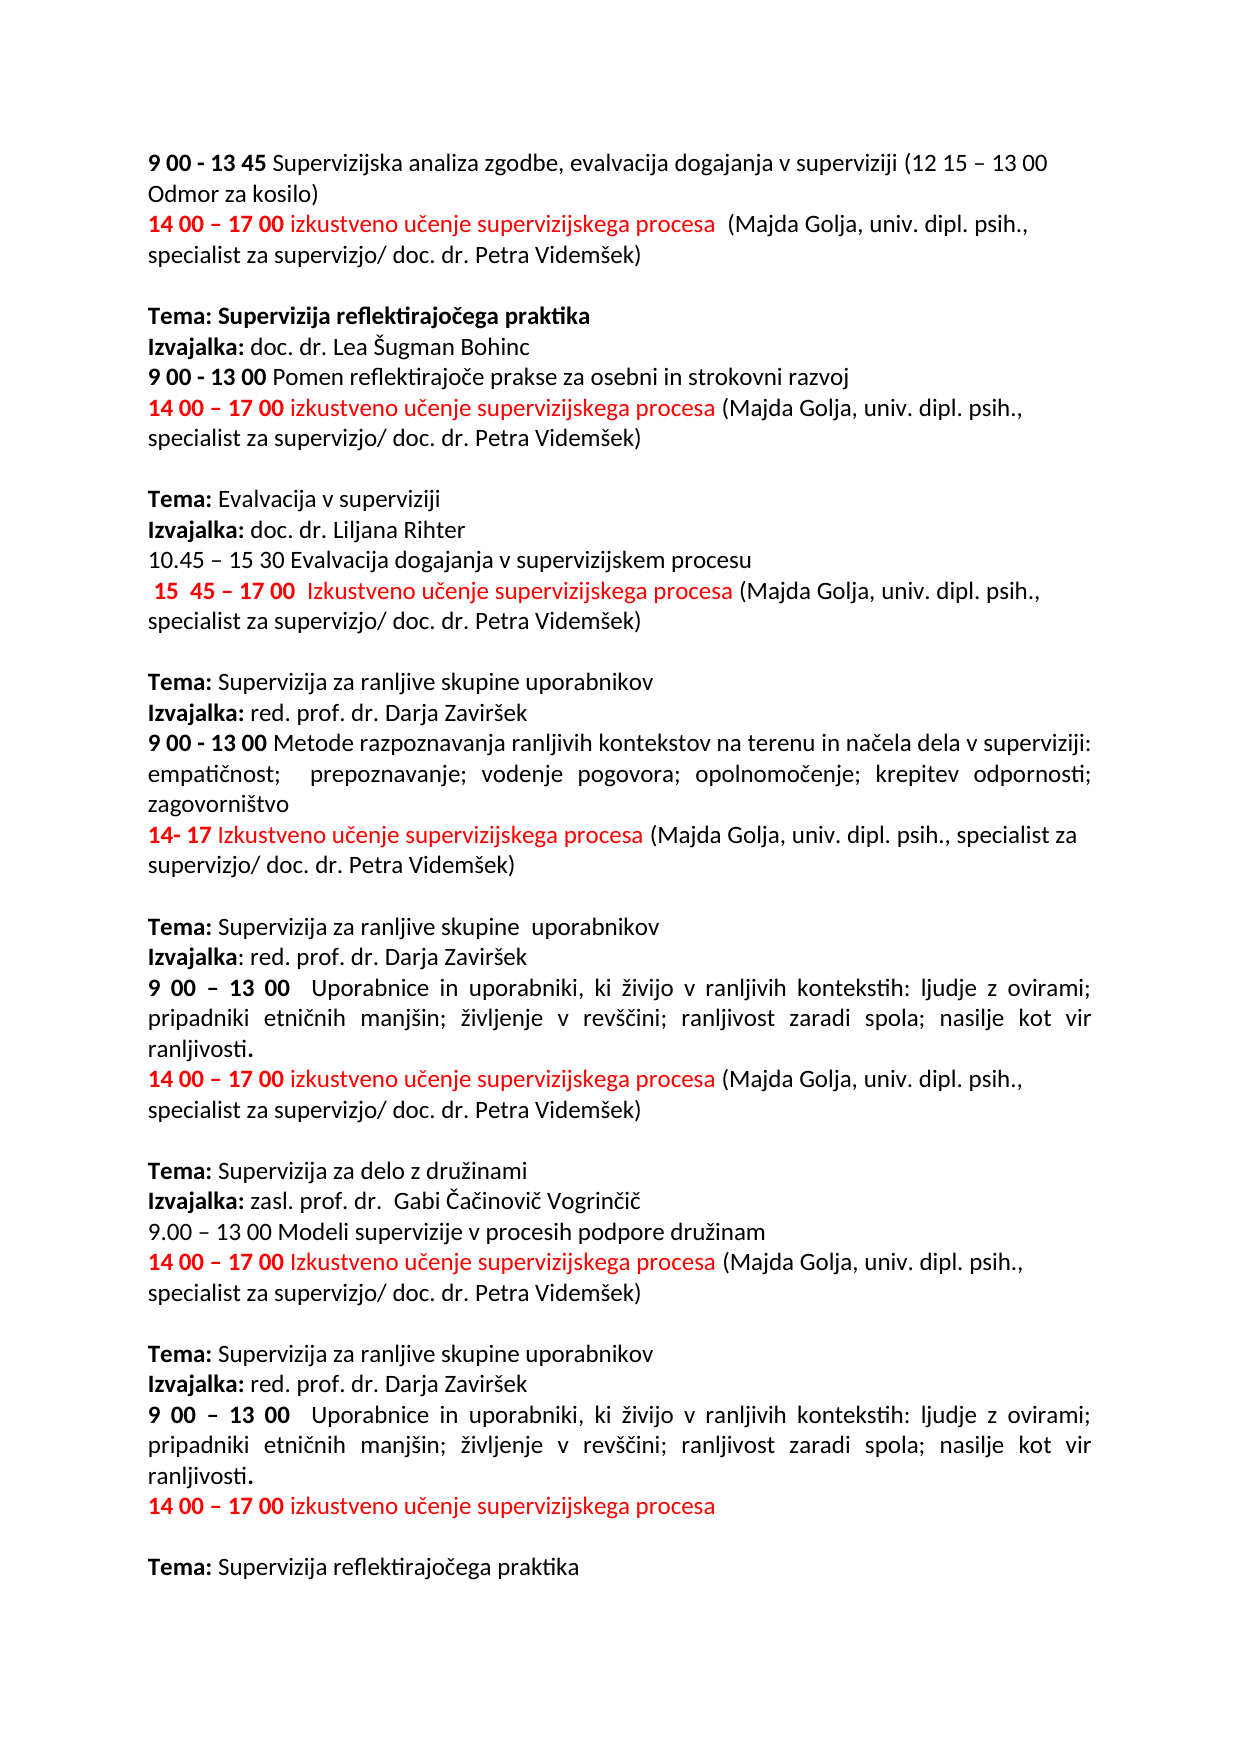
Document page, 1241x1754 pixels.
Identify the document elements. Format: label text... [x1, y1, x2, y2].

text Izvajalka: doc. dr. Lea Šugman Bohinc [148, 331, 1093, 361]
text Tema: Supervizija za delo z družinami [148, 1155, 1093, 1185]
text 9 00 – 13 00 Uporabnice in uporabniki, ki živijo v ranljivih kontekstih: ljudje z ovirami; pripadniki etničnih manjšin; življenje v revščini; ranljivost zaradi spola; nasilje kot vir ranljivosti. [148, 972, 1093, 1063]
text 14- 17 Izkustveno učenje supervizijskega procesa (Majda Golja, univ. dipl. psih., specialist za supervizjo/ doc. dr. Petra Videmšek) [148, 819, 1093, 880]
text 14 00 – 17 00 izkustveno učenje supervizijskega procesa (Majda Golja, univ. dipl. psih., specialist za supervizjo/ doc. dr. Petra Videmšek) [148, 1063, 1093, 1124]
text Tema: Supervizija reflektirajočega praktika [148, 300, 1093, 331]
text Izvajalka: red. prof. dr. Darja Zaviršek [148, 1368, 1093, 1399]
text 9 00 - 13 00 Metode razpoznavanja ranljivih kontekstov na terenu in načela dela v superviziji: empatičnost; prepoznavanje; vodenje pogovora; opolnomočenje; krepitev odpornosti; zagovorništvo [148, 727, 1093, 819]
text 14 00 – 17 00 izkustveno učenje supervizijskega procesa (Majda Golja, univ. dipl. psih., specialist za supervizjo/ doc. dr. Petra Videmšek) [148, 209, 1093, 270]
text Tema: Evalvacija v superviziji [148, 483, 1093, 514]
text Tema: Supervizija reflektirajočega praktika [148, 1552, 1093, 1582]
text Izvajalka: doc. dr. Liljana Rihter [148, 514, 1093, 544]
text 14 00 – 17 00 izkustveno učenje supervizijskega procesa [148, 1491, 1093, 1521]
text Izvajalka: red. prof. dr. Darja Zaviršek [148, 697, 1093, 727]
text Izvajalka: red. prof. dr. Darja Zaviršek [148, 941, 1093, 972]
text 10.45 – 15 30 Evalvacija dogajanja v supervizijskem procesu [148, 544, 1093, 575]
text 9 00 - 13 45 Supervizijska analiza zgodbe, evalvacija dogajanja v superviziji (12 15 – 13 00 Odmor za kosilo) [148, 148, 1093, 209]
text Tema: Supervizija za ranljive skupine uporabnikov [148, 1338, 1093, 1368]
text Tema: Supervizija za ranljive skupine uporabnikov [148, 666, 1093, 697]
text 9 00 – 13 00 Uporabnice in uporabniki, ki živijo v ranljivih kontekstih: ljudje z ovirami; pripadniki etničnih manjšin; življenje v revščini; ranljivost zaradi spola; nasilje kot vir ranljivosti. [148, 1399, 1093, 1491]
text 9 00 - 13 00 Pomen reflektirajoče prakse za osebni in strokovni razvoj [148, 361, 1093, 392]
text 14 00 – 17 00 izkustveno učenje supervizijskega procesa (Majda Golja, univ. dipl. psih., specialist za supervizjo/ doc. dr. Petra Videmšek) [148, 392, 1093, 453]
text 14 00 – 17 00 Izkustveno učenje supervizijskega procesa (Majda Golja, univ. dipl. psih., specialist za supervizjo/ doc. dr. Petra Videmšek) [148, 1246, 1093, 1307]
text Tema: Supervizija za ranljive skupine uporabnikov [148, 911, 1093, 941]
text 15 45 – 17 00 Izkustveno učenje supervizijskega procesa (Majda Golja, univ. dipl. psih., specialist za supervizjo/ doc. dr. Petra Videmšek) [148, 575, 1093, 636]
text Izvajalka: zasl. prof. dr. Gabi Čačinovič Vogrinčič [148, 1185, 1093, 1216]
text 9.00 – 13 00 Modeli supervizije v procesih podpore družinam [148, 1216, 1093, 1246]
